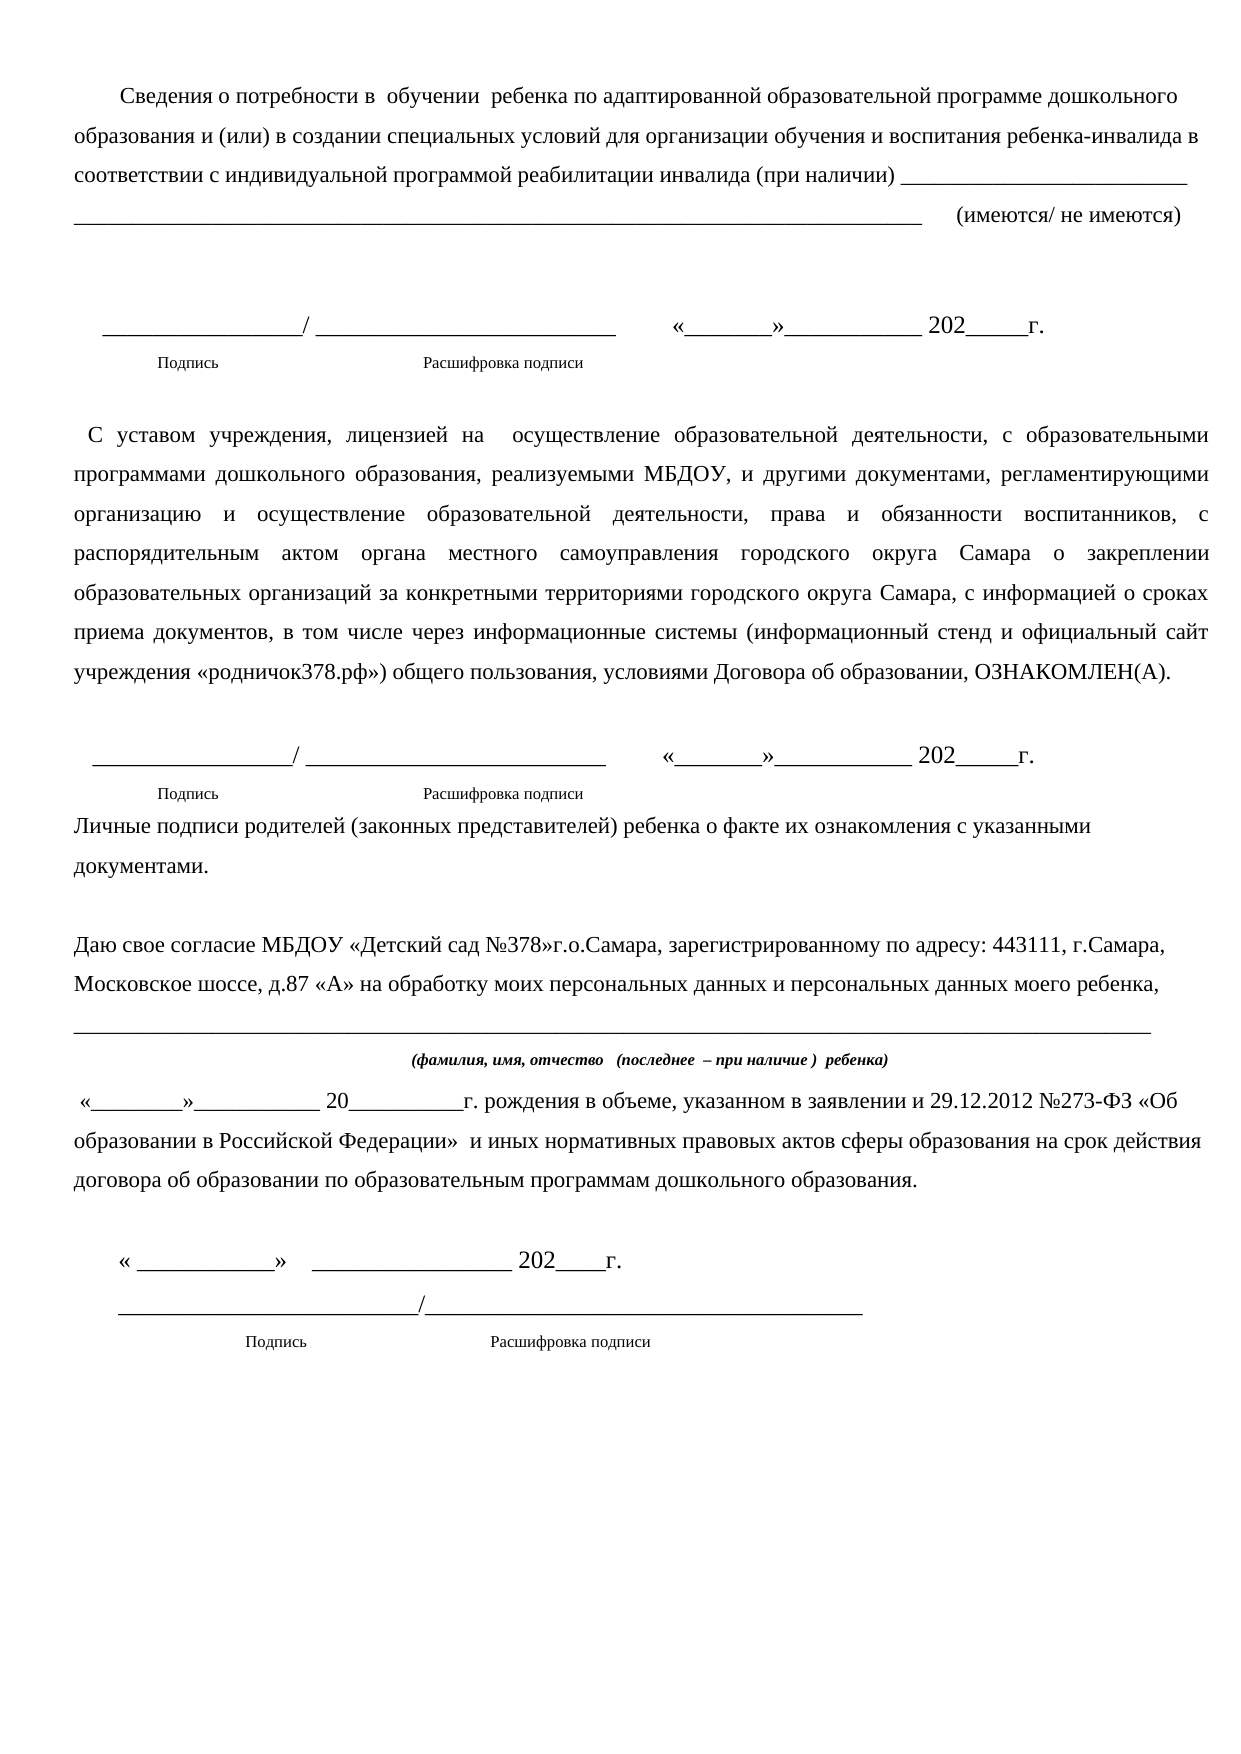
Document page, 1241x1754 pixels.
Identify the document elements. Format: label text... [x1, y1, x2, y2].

text __________________________________________________________________________ (имеются/ не имеются) [74, 201, 1211, 227]
text ______________________________________________________________________________________________ [74, 1010, 1211, 1036]
text Сведения о потребности в обучении ребенка по адаптированной образовательной программе дошкольного образования и (или) в создании специальных условий для организации обучения и воспитания ребенка-инвалида в соответствии с индивидуальной программой реабилитации инвалида (при наличии) _________________________ [74, 82, 1211, 188]
text Подпись Расшифровка подписи [74, 784, 1211, 803]
text Подпись Расшифровка подписи [74, 1332, 1211, 1351]
text «________»___________ 20__________г. рождения в объеме, указанном в заявлении и 29.12.2012 №273-ФЗ «Об образовании в Российской Федерации» и иных нормативных правовых актов сферы образования на срок действия договора об образовании по образовательным программам дошкольного образования. [74, 1088, 1211, 1193]
text Подпись Расшифровка подписи [74, 353, 1211, 372]
text Личные подписи родителей (законных представителей) ребенка о факте их ознакомления с указанными документами. [74, 812, 1211, 878]
text « ___________» ________________ 202____г. [74, 1246, 1211, 1274]
text (фамилия, имя, отчество (последнее – при наличие ) ребенка) [74, 1049, 1211, 1068]
text С уставом учреждения, лицензией на осуществление образовательной деятельности, с образовательными программами дошкольного образования, реализуемыми МБДОУ, и другими документами, регламентирующими организацию и осуществление образовательной деятельности, права и обязанности воспитанников, с распорядительным актом органа местного самоуправления городского округа Самара о закреплении образовательных организаций за конкретными территориями городского округа Самара, с информацией о сроках приема документов, в том числе через информационные системы (информационный стенд и официальный сайт учреждения «родничок378.рф») общего пользования, условиями Договора об образовании, ОЗНАКОМЛЕН(А). [74, 421, 1211, 684]
text ________________________/___________________________________ [74, 1289, 1211, 1317]
text ________________/ ________________________ «_______»___________ 202_____г. [74, 310, 1211, 338]
text ________________/ ________________________ «_______»___________ 202_____г. [74, 741, 1211, 769]
text Даю свое согласие МБДОУ «Детский сад №378»г.о.Самара, зарегистрированному по адресу: 443111, г.Самара, Московское шоссе, д.87 «А» на обработку моих персональных данных и персональных данных моего ребенка, [74, 931, 1211, 997]
